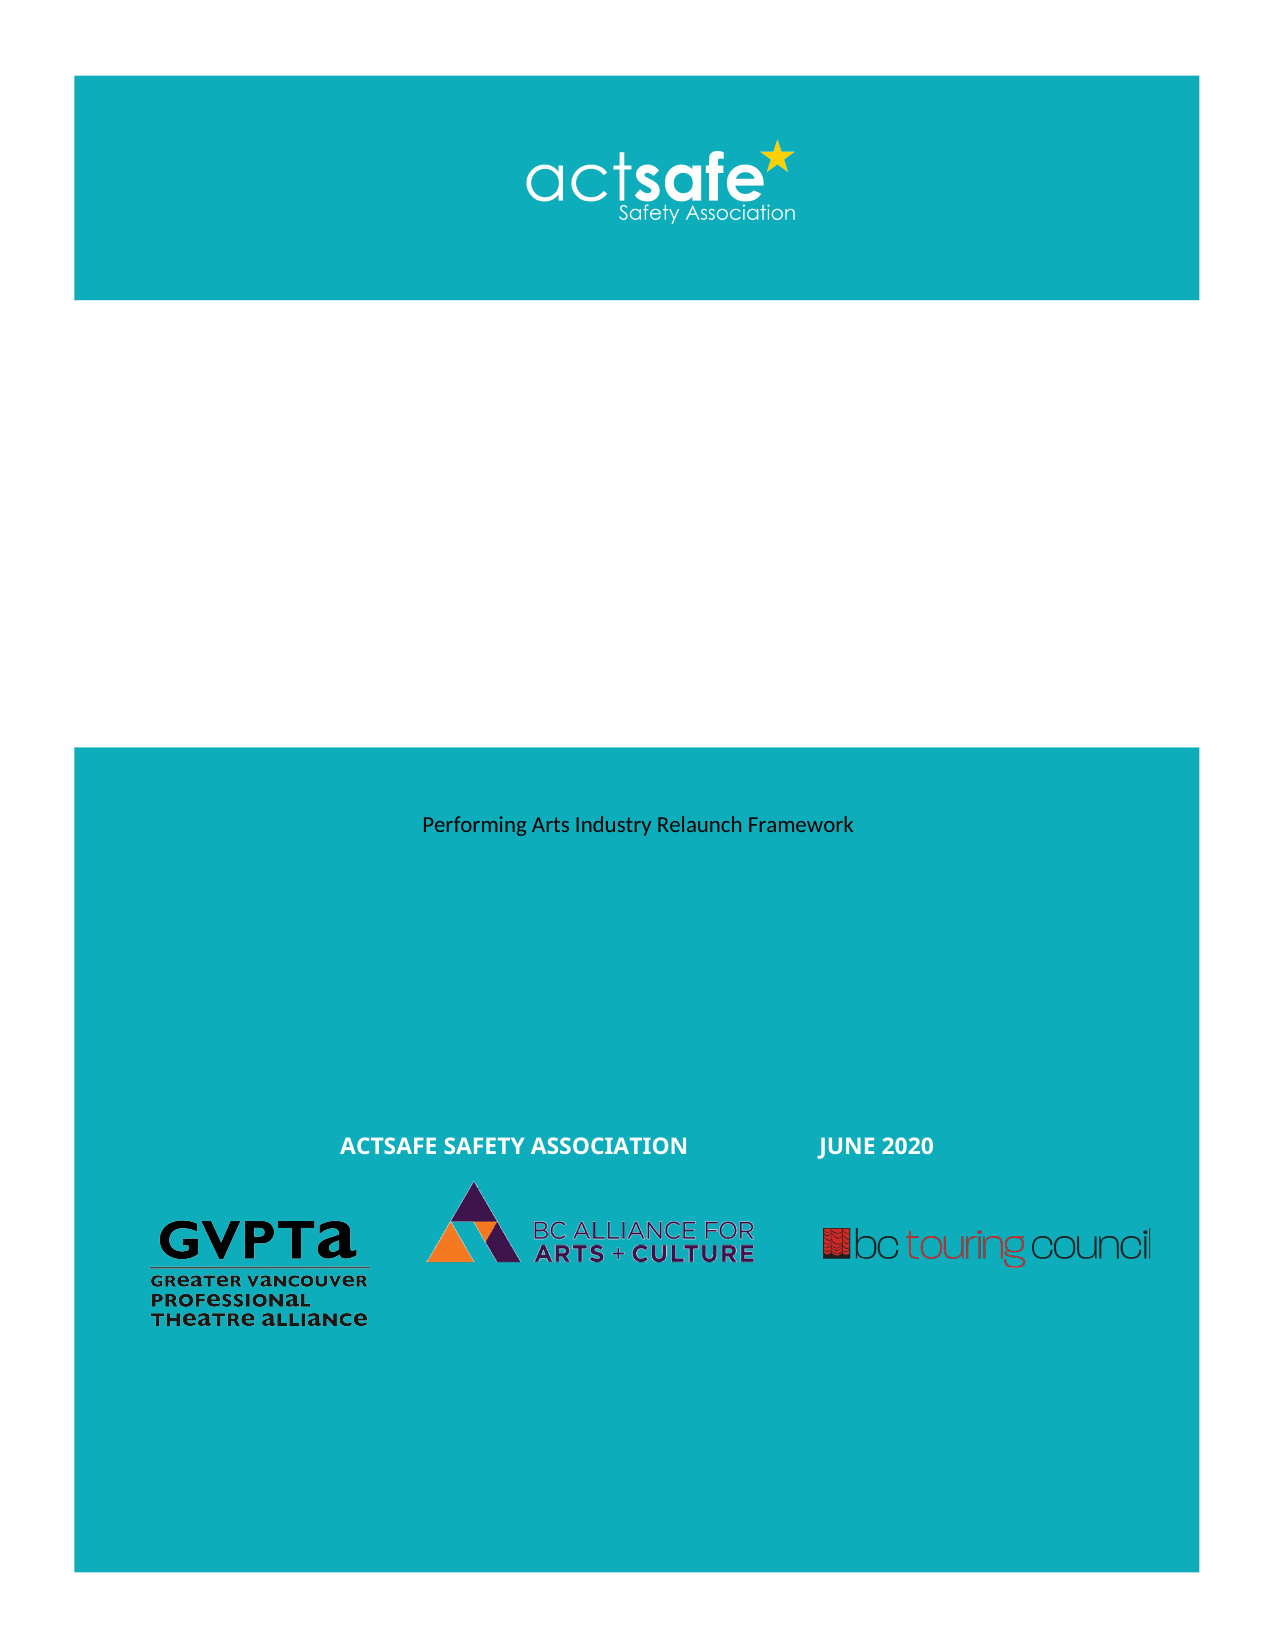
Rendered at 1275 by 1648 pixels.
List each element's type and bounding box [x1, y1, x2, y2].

picture [823, 1228, 1150, 1268]
picture [523, 140, 796, 237]
picture [426, 1175, 760, 1279]
picture [141, 1210, 379, 1330]
